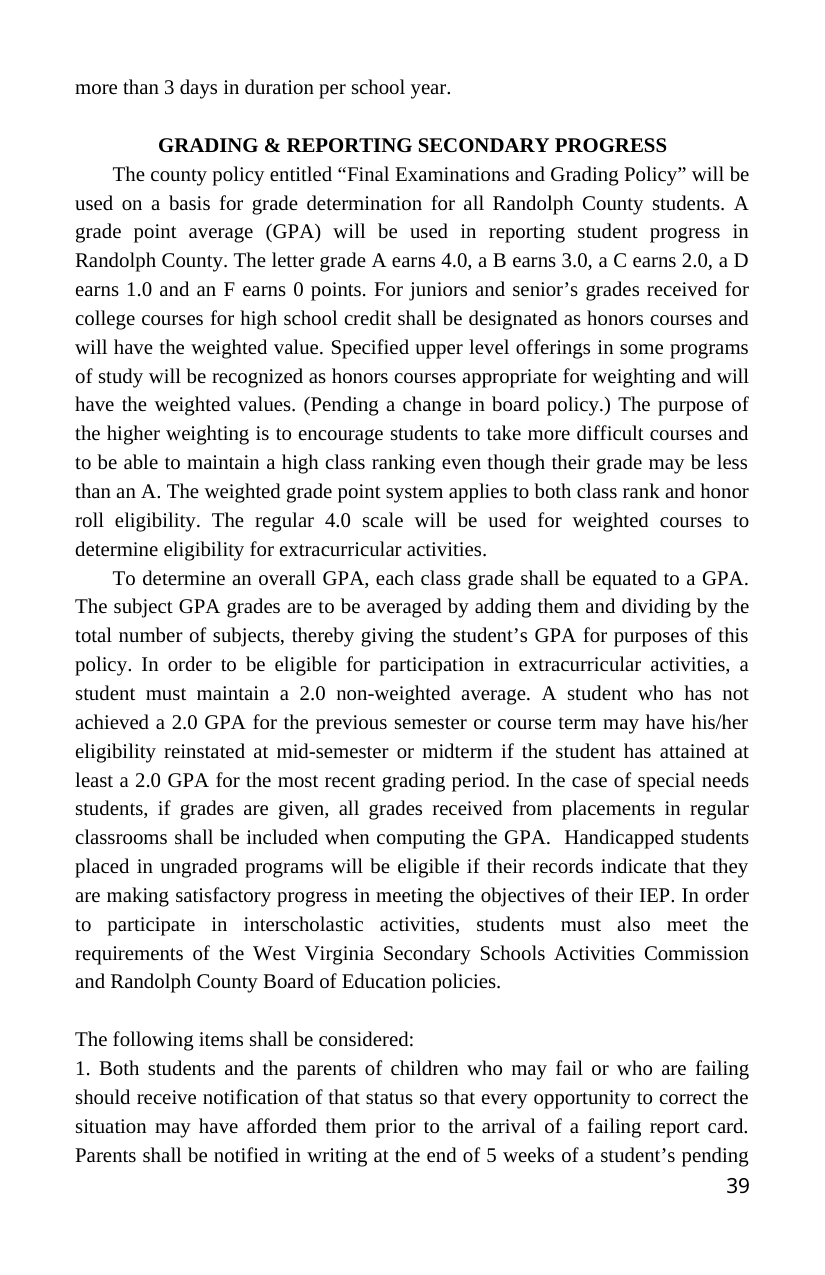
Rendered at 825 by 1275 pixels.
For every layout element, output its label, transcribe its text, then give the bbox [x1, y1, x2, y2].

text GRADING & REPORTING SECONDARY PROGRESS [75, 133, 750, 157]
text The following items shall be considered: [75, 1027, 750, 1051]
text The county policy entitled “Final Examinations and Grading Policy” will be used on a basis for grade determination for all Randolph County students. A grade point average (GPA) will be used in reporting student progress in Randolph County. The letter grade A earns 4.0, a B earns 3.0, a C earns 2.0, a D earns 1.0 and an F earns 0 points. For juniors and senior’s grades received for college courses for high school credit shall be designated as honors courses and will have the weighted value. Specified upper level offerings in some programs of study will be recognized as honors courses appropriate for weighting and will have the weighted values. (Pending a change in board policy.) The purpose of the higher weighting is to encourage students to take more difficult courses and to be able to maintain a high class ranking even though their grade may be less than an A. The weighted grade point system applies to both class rank and honor roll eligibility. The regular 4.0 scale will be used for weighted courses to determine eligibility for extracurricular activities. [75, 162, 750, 561]
text 1. Both students and the parents of children who may fail or who are failing should receive notification of that status so that every opportunity to correct the situation may have afforded them prior to the arrival of a failing report card. [75, 1056, 750, 1138]
text To determine an overall GPA, each class grade shall be equated to a GPA. The subject GPA grades are to be averaged by adding them and dividing by the total number of subjects, thereby giving the student’s GPA for purposes of this policy. In order to be eligible for participation in extracurricular activities, a student must maintain a 2.0 non-weighted average. A student who has not achieved a 2.0 GPA for the previous semester or course term may have his/her eligibility reinstated at mid-semester or midterm if the student has attained at least a 2.0 GPA for the most recent grading period. In the case of special needs students, if grades are given, all grades received from placements in regular classrooms shall be included when computing the GPA. Handicapped students placed in ungraded programs will be eligible if their records indicate that they are making satisfactory progress in meeting the objectives of their IEP. In order to participate in interscholastic activities, students must also meet the requirements of the West Virginia Secondary Schools Activities Commission and Randolph County Board of Education policies. [75, 566, 750, 993]
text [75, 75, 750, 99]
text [75, 1143, 750, 1167]
